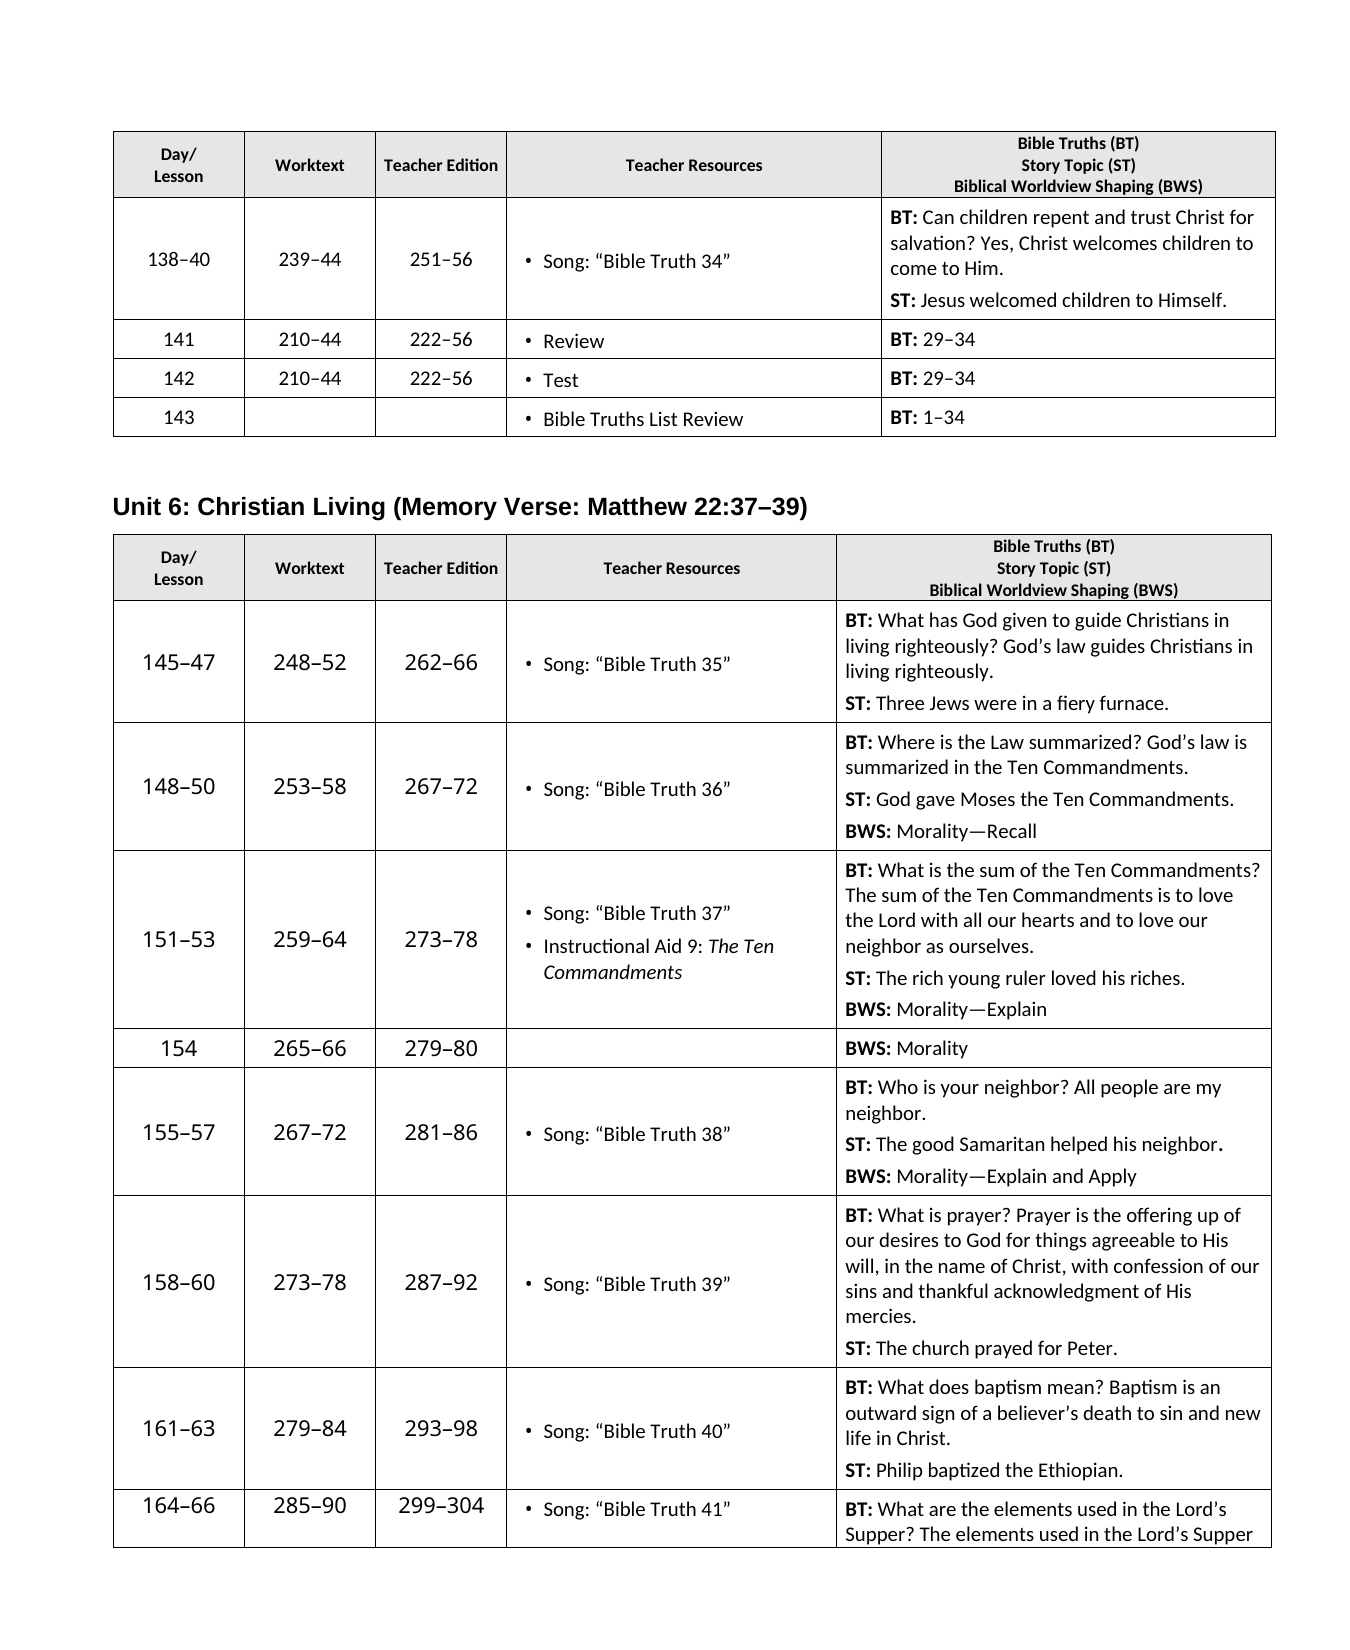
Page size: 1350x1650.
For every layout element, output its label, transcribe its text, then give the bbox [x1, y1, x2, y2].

table_cell 239–44 [245, 198, 375, 319]
table_header Teacher Edition [376, 535, 506, 600]
table_cell 222–56 [376, 359, 506, 397]
table_cell [245, 398, 375, 436]
table_header Teacher Resources [507, 535, 836, 600]
table_cell 210–44 [245, 320, 375, 358]
table_header Day/ Lesson [114, 535, 244, 600]
table_cell Song: “Bible Truth 37” Instructional Aid 9: The Ten Commandments [507, 851, 836, 1028]
table_header Day/ Lesson [114, 132, 244, 197]
table_cell BT: Can children repent and trust Christ for salvation? Yes, Christ welcomes children to come to Him. ST: Jesus welcomed children to Himself. [882, 198, 1275, 319]
table_header Teacher Edition [376, 132, 506, 197]
table_cell BT: What is the sum of the Ten Commandments? The sum of the Ten Commandments is to love the Lord with all our hearts and to love our neighbor as ourselves. ST: The rich young ruler loved his riches. BWS: Morality—Explain [837, 851, 1271, 1028]
table_cell 262–66 [376, 601, 506, 722]
table_cell BT: Who is your neighbor? All people are my neighbor. ST: The good Samaritan helped his neighbor. BWS: Morality—Explain and Apply [837, 1068, 1271, 1195]
table_cell 151–53 [114, 851, 244, 1028]
table_cell Song: “Bible Truth 39” [507, 1196, 836, 1367]
table_cell 210–44 [245, 359, 375, 397]
table_header Teacher Resources [507, 132, 881, 197]
table_cell 287–92 [376, 1196, 506, 1367]
table_cell 145–47 [114, 601, 244, 722]
table_cell 142 [114, 359, 244, 397]
table_cell BT: 29–34 [882, 320, 1275, 358]
table_cell 248–52 [245, 601, 375, 722]
table_header Bible Truths (BT) Story Topic (ST) Biblical Worldview Shaping (BWS) [882, 132, 1275, 197]
table_cell 155–57 [114, 1068, 244, 1195]
table_cell 285–90 [245, 1490, 375, 1547]
table_cell BT: 29–34 [882, 359, 1275, 397]
table_cell Bible Truths List Review [507, 398, 881, 436]
table_cell 299–304 [376, 1490, 506, 1547]
table_cell Song: “Bible Truth 38” [507, 1068, 836, 1195]
table_cell 138–40 [114, 198, 244, 319]
table_header Bible Truths (BT) Story Topic (ST) Biblical Worldview Shaping (BWS) [837, 535, 1271, 600]
table_cell Test [507, 359, 881, 397]
table_cell 265–66 [245, 1029, 375, 1067]
table_cell 293–98 [376, 1368, 506, 1488]
table_cell 141 [114, 320, 244, 358]
table_cell BT: Where is the Law summarized? God’s law is summarized in the Ten Commandments. ST: God gave Moses the Ten Commandments. BWS: Morality—Recall [837, 723, 1271, 849]
table_cell 279–84 [245, 1368, 375, 1488]
table_cell BWS: Morality [837, 1029, 1271, 1067]
table_cell Song: “Bible Truth 40” [507, 1368, 836, 1488]
table_cell BT: What is prayer? Prayer is the offering up of our desires to God for things agreeable to His will, in the name of Christ, with confession of our sins and thankful acknowledgment of His mercies. ST: The church prayed for Peter. [837, 1196, 1271, 1367]
table_header Worktext [245, 535, 375, 600]
table_cell [376, 398, 506, 436]
table_cell 267–72 [245, 1068, 375, 1195]
table_cell 161–63 [114, 1368, 244, 1488]
table_cell BT: 1–34 [882, 398, 1275, 436]
table_cell 164–66 [114, 1490, 244, 1547]
table_cell 253–58 [245, 723, 375, 849]
table_cell BT: What has God given to guide Christians in living righteously? God’s law guides Christians in living righteously. ST: Three Jews were in a fiery furnace. [837, 601, 1271, 722]
table_cell 273–78 [376, 851, 506, 1028]
table_cell 148–50 [114, 723, 244, 849]
table_cell Song: “Bible Truth 36” [507, 723, 836, 849]
table_cell 267–72 [376, 723, 506, 849]
table_cell 222–56 [376, 320, 506, 358]
table_header Worktext [245, 132, 375, 197]
table_cell BT: What does baptism mean? Baptism is an outward sign of a believer’s death to sin and new life in Christ. ST: Philip baptized the Ethiopian. [837, 1368, 1271, 1488]
table_cell Song: “Bible Truth 41” [507, 1490, 836, 1547]
table_cell 279–80 [376, 1029, 506, 1067]
table_cell 143 [114, 398, 244, 436]
table_cell 259–64 [245, 851, 375, 1028]
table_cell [837, 1490, 1271, 1547]
table_cell 158–60 [114, 1196, 244, 1367]
table_cell Song: “Bible Truth 34” [507, 198, 881, 319]
text Unit 6: Christian Living (Memory Verse: Matthew 22:37–39) [112, 492, 1275, 520]
table_cell Song: “Bible Truth 35” [507, 601, 836, 722]
table_cell 251–56 [376, 198, 506, 319]
table_cell 273–78 [245, 1196, 375, 1367]
table_cell 154 [114, 1029, 244, 1067]
table_cell [507, 1029, 836, 1067]
table_cell 281–86 [376, 1068, 506, 1195]
table_cell Review [507, 320, 881, 358]
